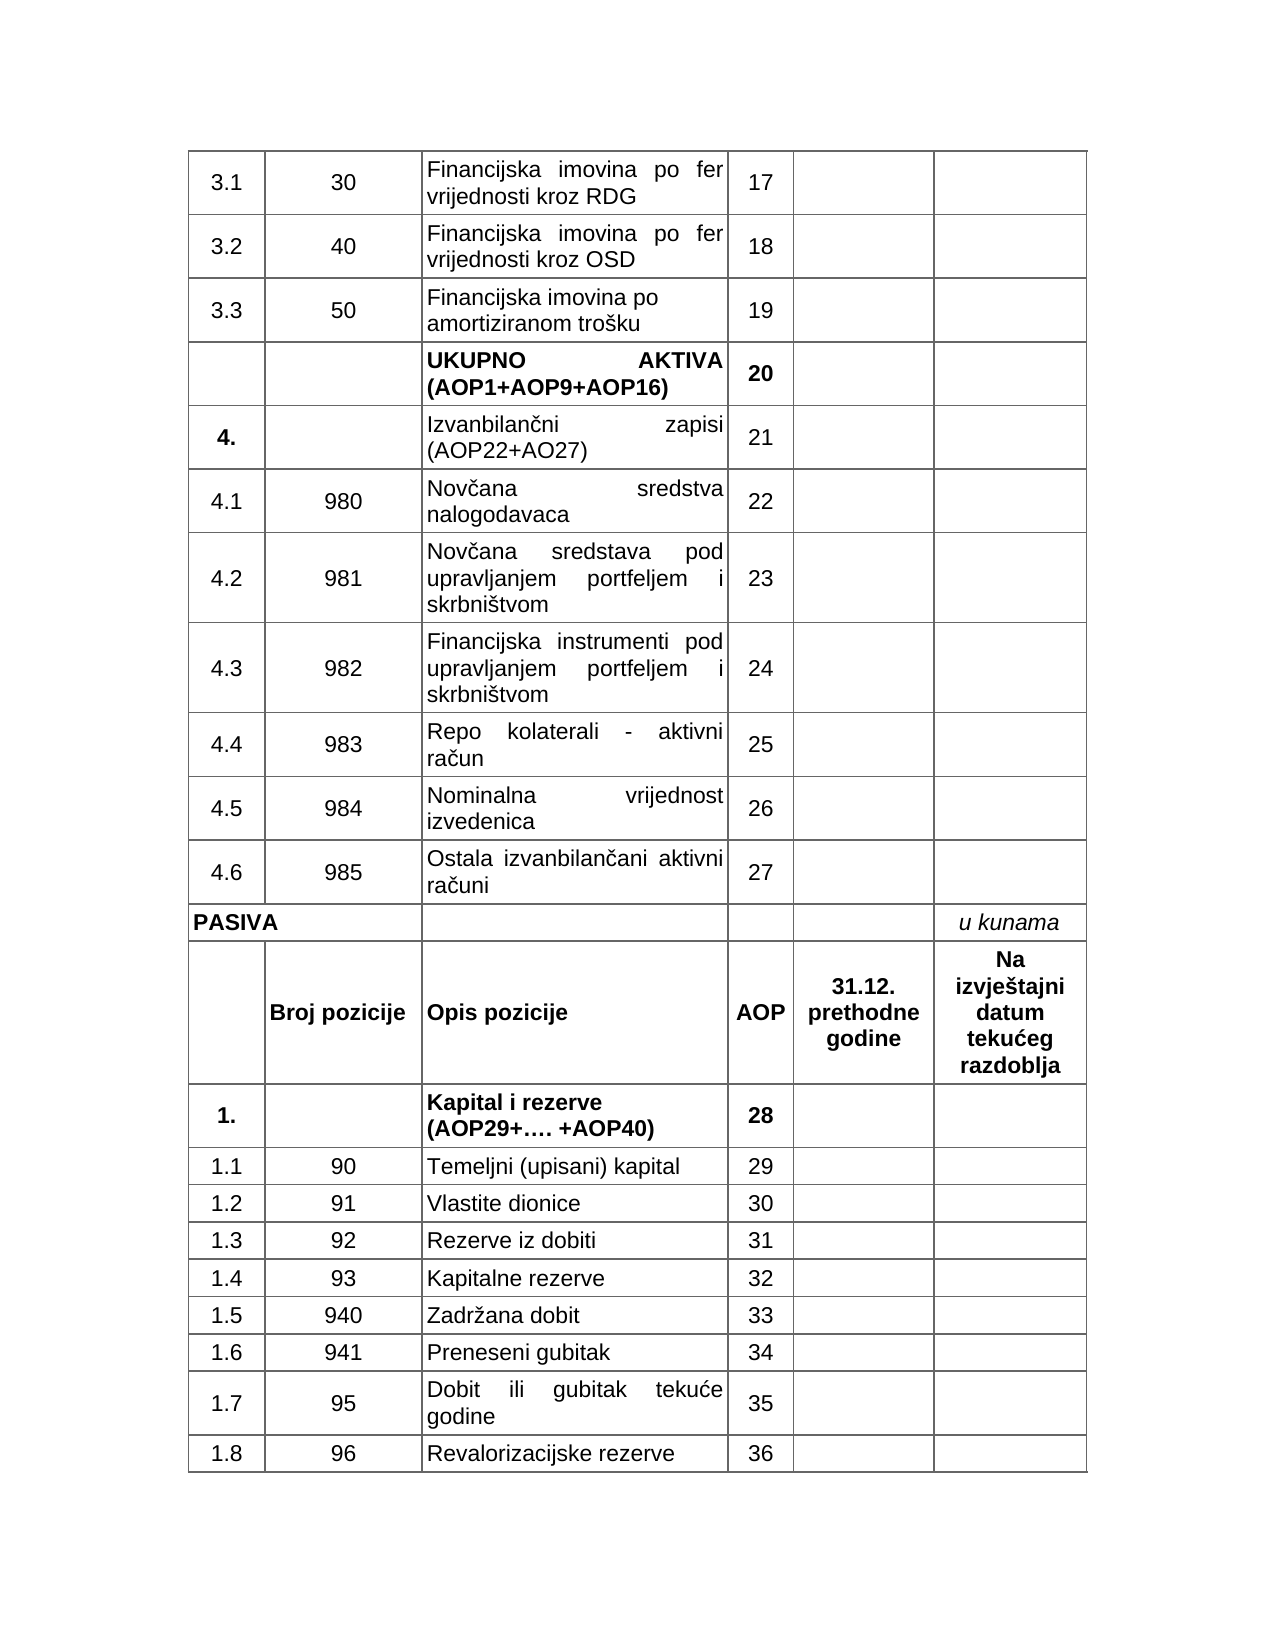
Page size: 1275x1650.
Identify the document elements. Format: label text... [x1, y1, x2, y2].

table_cell 1.8 [189, 1436, 264, 1471]
table_cell 18 [729, 215, 793, 277]
table_cell 1.1 [189, 1148, 264, 1184]
table_cell [794, 1260, 933, 1296]
table_cell Izvanbilančni zapisi (AOP22+AO27) [423, 406, 727, 468]
table_cell [266, 343, 421, 404]
table_cell 95 [266, 1372, 421, 1434]
table_cell [935, 343, 1086, 404]
table_cell [935, 841, 1086, 903]
table_cell 941 [266, 1335, 421, 1370]
table_cell 29 [729, 1148, 793, 1184]
table_cell Nominalna vrijednost izvedenica [423, 777, 727, 839]
table_cell 980 [266, 470, 421, 532]
table_cell Dobit ili gubitak tekuće godine [423, 1372, 727, 1434]
table_cell [935, 470, 1086, 532]
table_cell [794, 777, 933, 839]
table_cell 91 [266, 1185, 421, 1221]
table_cell [935, 1297, 1086, 1333]
table_cell 984 [266, 777, 421, 839]
table_cell 36 [729, 1436, 793, 1471]
table_cell 30 [729, 1185, 793, 1221]
table_cell 35 [729, 1372, 793, 1434]
table_cell 20 [729, 343, 793, 404]
table_cell 1.3 [189, 1223, 264, 1258]
table_cell Novčana sredstva nalogodavaca [423, 470, 727, 532]
table_cell Revalorizacijske rezerve [423, 1436, 727, 1471]
table_cell [794, 841, 933, 903]
table_cell Vlastite dionice [423, 1185, 727, 1221]
table_cell 22 [729, 470, 793, 532]
table_cell 4.1 [189, 470, 264, 532]
table_cell 1.4 [189, 1260, 264, 1296]
table_cell [794, 279, 933, 341]
table_cell [794, 152, 933, 214]
table_cell 4.3 [189, 623, 264, 712]
table_cell [935, 533, 1086, 622]
table_cell Ostala izvanbilančani aktivni računi [423, 841, 727, 903]
table_cell [935, 623, 1086, 712]
table_cell 1.5 [189, 1297, 264, 1333]
table_cell 90 [266, 1148, 421, 1184]
table_cell [423, 905, 727, 940]
table_cell 1. [189, 1085, 264, 1146]
table_cell 30 [266, 152, 421, 214]
table_cell 23 [729, 533, 793, 622]
table_cell 96 [266, 1436, 421, 1471]
table_cell 33 [729, 1297, 793, 1333]
table_cell 4.6 [189, 841, 264, 903]
table_cell [935, 1436, 1086, 1471]
table_cell 981 [266, 533, 421, 622]
table_cell Repo kolaterali - aktivni račun [423, 713, 727, 776]
table_cell 28 [729, 1085, 793, 1146]
table_cell Financijska instrumenti pod upravljanjem portfeljem i skrbništvom [423, 623, 727, 712]
table_cell [794, 1148, 933, 1184]
table_cell 3.1 [189, 152, 264, 214]
table_cell 92 [266, 1223, 421, 1258]
table_cell Financijska imovina po fer vrijednosti kroz OSD [423, 215, 727, 277]
table_cell 4. [189, 406, 264, 468]
table_cell 27 [729, 841, 793, 903]
table_cell 983 [266, 713, 421, 776]
table_cell [794, 1297, 933, 1333]
table_cell [935, 777, 1086, 839]
table_cell [935, 1335, 1086, 1370]
table_cell 4.2 [189, 533, 264, 622]
table_cell [794, 905, 933, 940]
table_cell [794, 1436, 933, 1471]
table_cell 32 [729, 1260, 793, 1296]
table_cell AOP [729, 942, 793, 1083]
table_cell [935, 406, 1086, 468]
table_cell 985 [266, 841, 421, 903]
table_cell 25 [729, 713, 793, 776]
table_cell [794, 406, 933, 468]
table_cell 31.12. prethodne godine [794, 942, 933, 1083]
table_cell [266, 1085, 421, 1146]
table_cell 40 [266, 215, 421, 277]
table_cell [794, 343, 933, 404]
table_cell 50 [266, 279, 421, 341]
table_cell 17 [729, 152, 793, 214]
table_cell [794, 1335, 933, 1370]
table_cell Rezerve iz dobiti [423, 1223, 727, 1258]
table_cell [935, 1260, 1086, 1296]
table_cell UKUPNO AKTIVA (AOP1+AOP9+AOP16) [423, 343, 727, 404]
table_cell 4.5 [189, 777, 264, 839]
table_cell 1.6 [189, 1335, 264, 1370]
table_cell 26 [729, 777, 793, 839]
table_cell 940 [266, 1297, 421, 1333]
table_cell [935, 713, 1086, 776]
table_cell 24 [729, 623, 793, 712]
table_cell 1.2 [189, 1185, 264, 1221]
table_cell 3.3 [189, 279, 264, 341]
table_cell [794, 533, 933, 622]
table_cell [794, 215, 933, 277]
table_cell Preneseni gubitak [423, 1335, 727, 1370]
table_cell [794, 470, 933, 532]
table_cell [794, 1185, 933, 1221]
table_cell u kunama [935, 905, 1086, 940]
table_cell 982 [266, 623, 421, 712]
table_cell [935, 1085, 1086, 1146]
table_cell 21 [729, 406, 793, 468]
table_cell 4.4 [189, 713, 264, 776]
table_cell Novčana sredstava pod upravljanjem portfeljem i skrbništvom [423, 533, 727, 622]
table_cell [794, 623, 933, 712]
table_cell Temeljni (upisani) kapital [423, 1148, 727, 1184]
table_cell 31 [729, 1223, 793, 1258]
table_cell [935, 1148, 1086, 1184]
table_cell 34 [729, 1335, 793, 1370]
table_cell [794, 713, 933, 776]
table_cell [935, 152, 1086, 214]
table_cell Broj pozicije [266, 942, 421, 1083]
table_cell [794, 1223, 933, 1258]
table_cell Financijska imovina po amortiziranom trošku [423, 279, 727, 341]
table_cell [189, 343, 264, 404]
table_cell [935, 1223, 1086, 1258]
table_cell Na izvještajni datum tekućeg razdoblja [935, 942, 1086, 1083]
table_cell [794, 1372, 933, 1434]
table_cell Zadržana dobit [423, 1297, 727, 1333]
table_cell [935, 279, 1086, 341]
table_cell 19 [729, 279, 793, 341]
table_cell [729, 905, 793, 940]
table_cell [935, 1185, 1086, 1221]
table_cell PASIVA [189, 905, 421, 940]
table_cell 93 [266, 1260, 421, 1296]
table_cell 3.2 [189, 215, 264, 277]
table_cell Kapital i rezerve (AOP29+…. +AOP40) [423, 1085, 727, 1146]
table_cell [935, 1372, 1086, 1434]
table_cell Financijska imovina po fer vrijednosti kroz RDG [423, 152, 727, 214]
table_cell Opis pozicije [423, 942, 727, 1083]
table_cell [935, 215, 1086, 277]
table_cell [794, 1085, 933, 1146]
table_cell Kapitalne rezerve [423, 1260, 727, 1296]
table_cell [266, 406, 421, 468]
table_cell 1.7 [189, 1372, 264, 1434]
table_cell [189, 942, 264, 1083]
